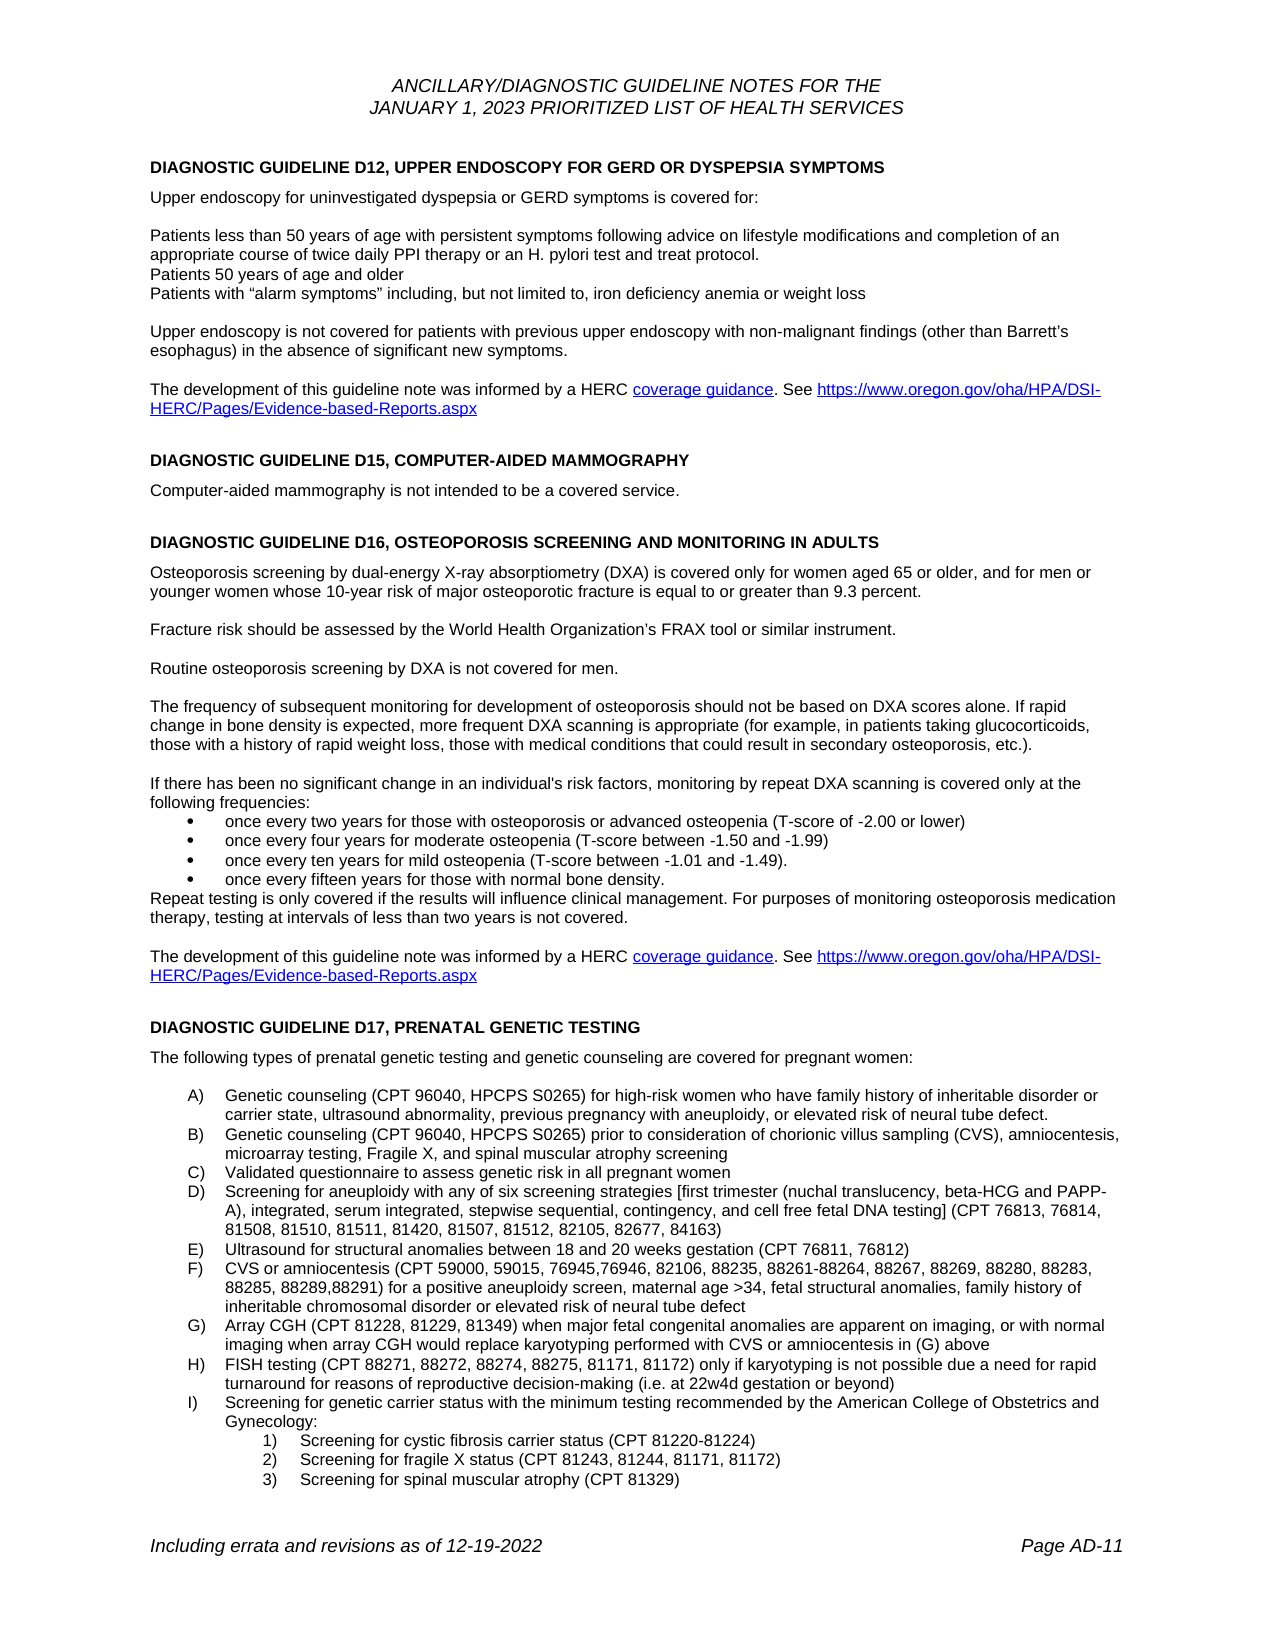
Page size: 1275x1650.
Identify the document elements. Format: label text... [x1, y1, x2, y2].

text Upper endoscopy is not covered for patients with previous upper endoscopy with non-malignant findings (other than Barrett’s esophagus) in the absence of significant new symptoms. [150, 322, 1125, 360]
list Ultrasound for structural anomalies between 18 and 20 weeks gestation (CPT 76811, 76812) [187, 1239, 1125, 1258]
text Patients less than 50 years of age with persistent symptoms following advice on lifestyle modifications and completion of an appropriate course of twice daily PPI therapy or an H. pylori test and treat protocol. [150, 226, 1125, 264]
text Patients with “alarm symptoms” including, but not limited to, iron deficiency anemia or weight loss [150, 283, 1125, 303]
list Genetic counseling (CPT 96040, HPCPS S0265) prior to consideration of chorionic villus sampling (CVS), amniocentesis, microarray testing, Fragile X, and spinal muscular atrophy screening [187, 1124, 1125, 1163]
text If there has been no significant change in an individual's risk factors, monitoring by repeat DXA scanning is covered only at the following frequencies: [150, 773, 1125, 812]
list Screening for aneuploidy with any of six screening strategies [first trimester (nuchal translucency, beta-HCG and PAPP-A), integrated, serum integrated, stepwise sequential, contingency, and cell free fetal DNA testing] (CPT 76813, 76814, 81508, 81510, 81511, 81420, 81507, 81512, 82105, 82677, 84163) [187, 1182, 1125, 1239]
text The frequency of subsequent monitoring for development of osteoporosis should not be based on DXA scores alone. If rapid change in bone density is expected, more frequent DXA scanning is appropriate (for example, in patients taking glucocorticoids, those with a history of rapid weight loss, those with medical conditions that could result in secondary osteoporosis, etc.). [150, 697, 1125, 754]
text 1) Screening for cystic fibrosis carrier status (CPT 81220-81224) [262, 1431, 1125, 1450]
text Computer-aided mammography is not intended to be a covered service. [150, 481, 1125, 500]
list CVS or amniocentesis (CPT 59000, 59015, 76945,76946, 82106, 88235, 88261-88264, 88267, 88269, 88280, 88283, 88285, 88289,88291) for a positive aneuploidy screen, maternal age >34, fetal structural anomalies, family history of inheritable chromosomal disorder or elevated risk of neural tube defect [187, 1258, 1125, 1316]
text The following types of prenatal genetic testing and genetic counseling are covered for pregnant women: [150, 1048, 1125, 1067]
subtitle DIAGNOSTIC GUIDELINE D16, OSTEOPOROSIS SCREENING AND MONITORING IN ADULTS [150, 533, 1125, 552]
list once every two years for those with osteoporosis or advanced osteopenia (T-score of -2.00 or lower) [187, 812, 1125, 831]
text Patients 50 years of age and older [150, 264, 1125, 283]
text The development of this guideline note was informed by a HERC coverage guidance. See https://www.oregon.gov/oha/HPA/DSI-HERC/Pages/Evidence-based-Reports.aspx [150, 946, 1125, 985]
text Repeat testing is only covered if the results will influence clinical management. For purposes of monitoring osteoporosis medication therapy, testing at intervals of less than two years is not covered. [150, 889, 1125, 927]
list once every fifteen years for those with normal bone density. [187, 869, 1125, 889]
text Fracture risk should be assessed by the World Health Organization’s FRAX tool or similar instrument. [150, 620, 1125, 639]
subtitle DIAGNOSTIC GUIDELINE D17, PRENATAL GENETIC TESTING [150, 1018, 1125, 1037]
list Validated questionnaire to assess genetic risk in all pregnant women [187, 1163, 1125, 1182]
list Array CGH (CPT 81228, 81229, 81349) when major fetal congenital anomalies are apparent on imaging, or with normal imaging when array CGH would replace karyotyping performed with CVS or amniocentesis in (G) above [187, 1316, 1125, 1354]
list once every ten years for mild osteopenia (T-score between -1.01 and -1.49). [187, 850, 1125, 869]
list Genetic counseling (CPT 96040, HPCPS S0265) for high-risk women who have family history of inheritable disorder or carrier state, ultrasound abnormality, previous pregnancy with aneuploidy, or elevated risk of neural tube defect. [187, 1086, 1125, 1124]
text 2) Screening for fragile X status (CPT 81243, 81244, 81171, 81172) [262, 1450, 1125, 1469]
list once every four years for moderate osteopenia (T-score between -1.50 and -1.99) [187, 831, 1125, 850]
text 3) Screening for spinal muscular atrophy (CPT 81329) [262, 1469, 1125, 1488]
text Osteoporosis screening by dual-energy X-ray absorptiometry (DXA) is covered only for women aged 65 or older, and for men or younger women whose 10-year risk of major osteoporotic fracture is equal to or greater than 9.3 percent. [150, 563, 1125, 601]
list FISH testing (CPT 88271, 88272, 88274, 88275, 81171, 81172) only if karyotyping is not possible due a need for rapid turnaround for reasons of reproductive decision-making (i.e. at 22w4d gestation or beyond) [187, 1354, 1125, 1393]
text Upper endoscopy for uninvestigated dyspepsia or GERD symptoms is covered for: [150, 188, 1125, 207]
list Screening for genetic carrier status with the minimum testing recommended by the American College of Obstetrics and Gynecology: [187, 1393, 1125, 1431]
subtitle DIAGNOSTIC GUIDELINE D15, COMPUTER-AIDED MAMMOGRAPHY [150, 451, 1125, 470]
text Routine osteoporosis screening by DXA is not covered for men. [150, 658, 1125, 678]
subtitle DIAGNOSTIC GUIDELINE D12, UPPER ENDOSCOPY FOR GERD OR DYSPEPSIA SYMPTOMS [150, 158, 1125, 177]
text The development of this guideline note was informed by a HERC coverage guidance. See https://www.oregon.gov/oha/HPA/DSI-HERC/Pages/Evidence-based-Reports.aspx [150, 379, 1125, 418]
